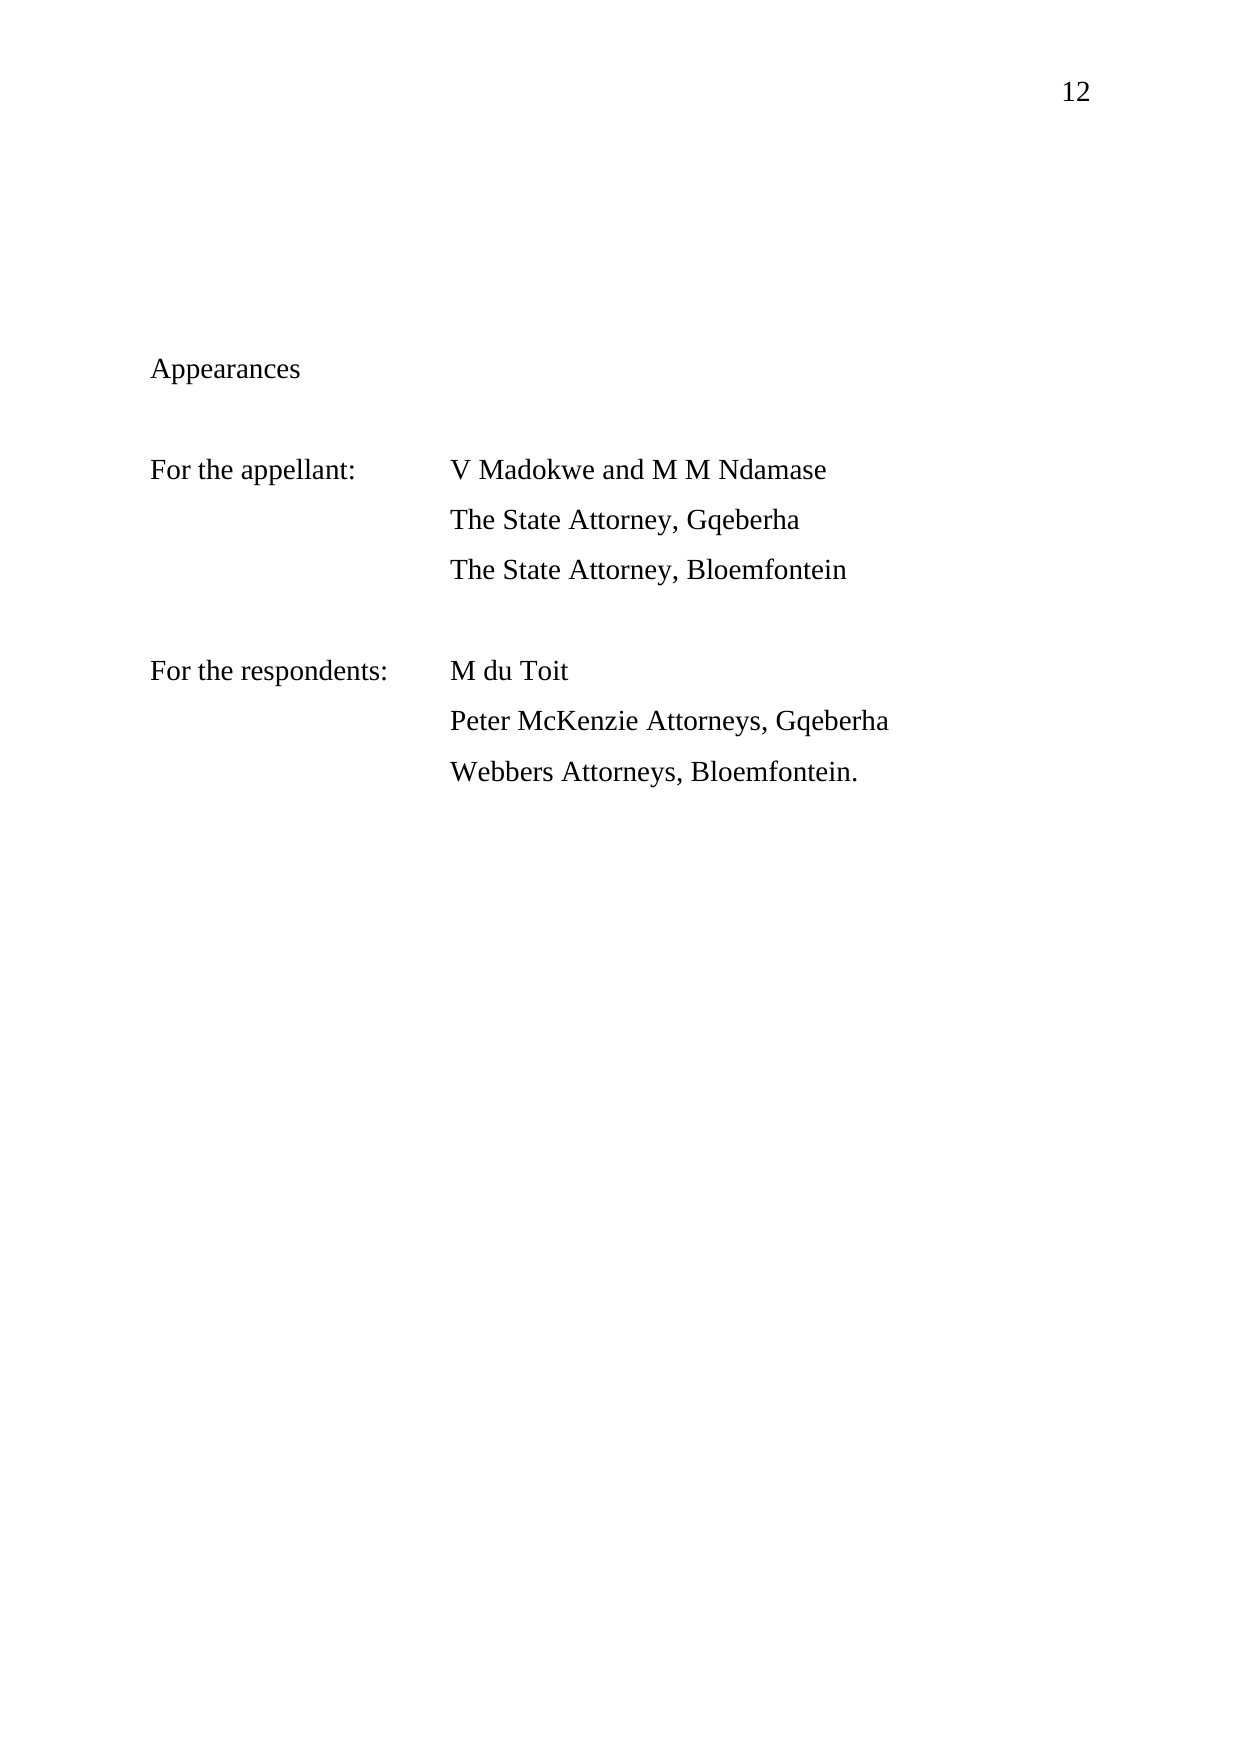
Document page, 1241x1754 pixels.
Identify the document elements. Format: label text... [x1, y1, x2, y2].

text Appearances [150, 351, 1090, 385]
text The State Attorney, Gqeberha [150, 502, 1090, 536]
text For the appellant: V Madokwe and M M Ndamase [150, 452, 1090, 485]
text Webbers Attorneys, Bloemfontein. [150, 754, 1090, 787]
text The State Attorney, Bloemfontein [150, 552, 1090, 586]
text Peter McKenzie Attorneys, Gqeberha [150, 703, 1090, 737]
text For the respondents: M du Toit [150, 653, 1090, 687]
